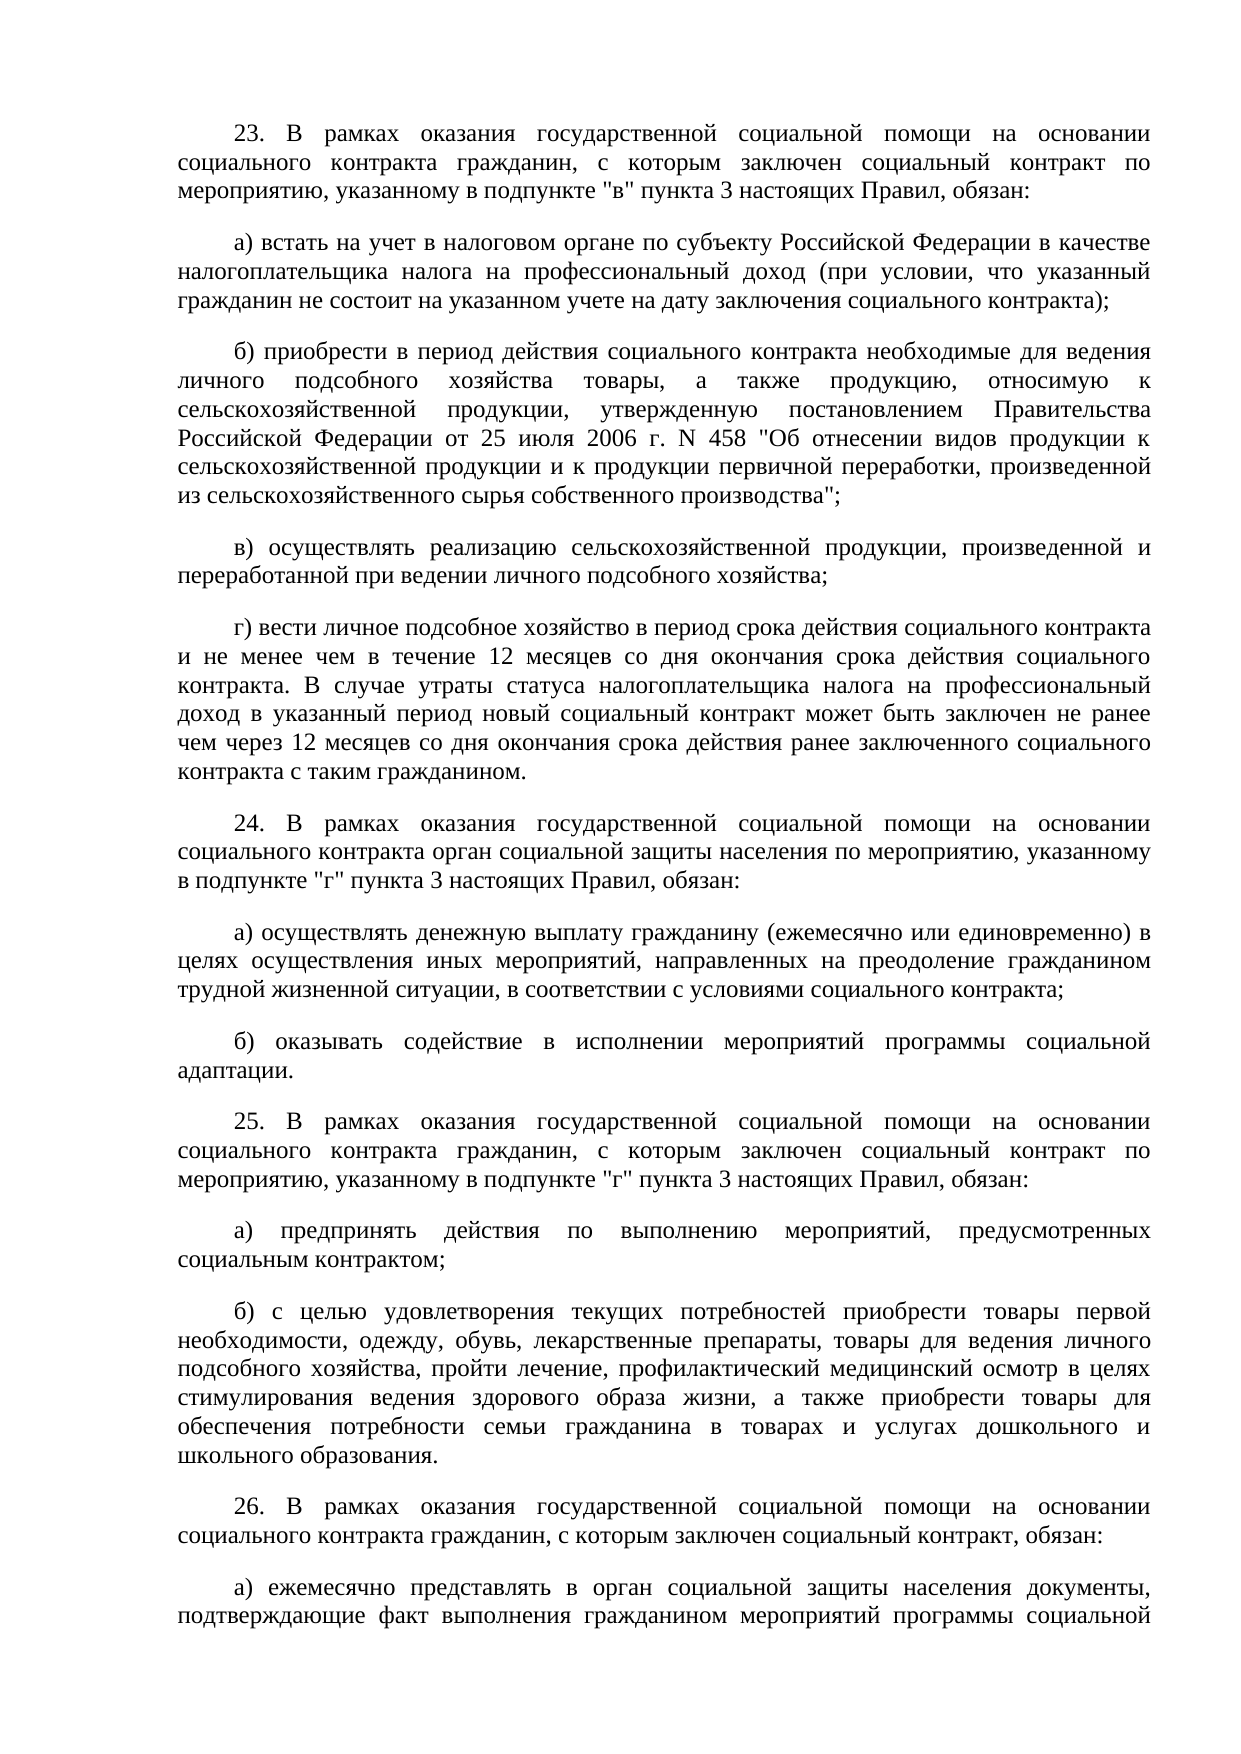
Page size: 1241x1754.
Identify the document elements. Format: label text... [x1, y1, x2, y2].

text г) вести личное подсобное хозяйство в период срока действия социального контракта и не менее чем в течение 12 месяцев со дня окончания срока действия социального контракта. В случае утраты статуса налогоплательщика налога на профессиональный доход в указанный период новый социальный контракт может быть заключен не ранее чем через 12 месяцев со дня окончания срока действия ранее заключенного социального контракта с таким гражданином. [177, 612, 1152, 785]
text 24. В рамках оказания государственной социальной помощи на основании социального контракта орган социальной защиты населения по мероприятию, указанному в подпункте "г" пункта 3 настоящих Правил, обязан: [177, 808, 1152, 894]
text а) осуществлять денежную выплату гражданину (ежемесячно или единовременно) в целях осуществления иных мероприятий, направленных на преодоление гражданином трудной жизненной ситуации, в соответствии с условиями социального контракта; [177, 917, 1152, 1003]
text 25. В рамках оказания государственной социальной помощи на основании социального контракта гражданин, с которым заключен социальный контракт по мероприятию, указанному в подпункте "г" пункта 3 настоящих Правил, обязан: [177, 1106, 1152, 1193]
text в) осуществлять реализацию сельскохозяйственной продукции, произведенной и переработанной при ведении личного подсобного хозяйства; [177, 532, 1152, 589]
text 26. В рамках оказания государственной социальной помощи на основании социального контракта гражданин, с которым заключен социальный контракт, обязан: [177, 1491, 1152, 1549]
text 23. В рамках оказания государственной социальной помощи на основании социального контракта гражданин, с которым заключен социальный контракт по мероприятию, указанному в подпункте "в" пункта 3 настоящих Правил, обязан: [177, 118, 1152, 204]
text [177, 1572, 1152, 1629]
text б) с целью удовлетворения текущих потребностей приобрести товары первой необходимости, одежду, обувь, лекарственные препараты, товары для ведения личного подсобного хозяйства, пройти лечение, профилактический медицинский осмотр в целях стимулирования ведения здорового образа жизни, а также приобрести товары для обеспечения потребности семьи гражданина в товарах и услугах дошкольного и школьного образования. [177, 1296, 1152, 1468]
text б) оказывать содействие в исполнении мероприятий программы социальной адаптации. [177, 1026, 1152, 1083]
text а) предпринять действия по выполнению мероприятий, предусмотренных социальным контрактом; [177, 1216, 1152, 1273]
text а) встать на учет в налоговом органе по субъекту Российской Федерации в качестве налогоплательщика налога на профессиональный доход (при условии, что указанный гражданин не состоит на указанном учете на дату заключения социального контракта); [177, 227, 1152, 313]
text б) приобрести в период действия социального контракта необходимые для ведения личного подсобного хозяйства товары, а также продукцию, относимую к сельскохозяйственной продукции, утвержденную постановлением Правительства Российской Федерации от 25 июля 2006 г. N 458 "Об отнесении видов продукции к сельскохозяйственной продукции и к продукции первичной переработки, произведенной из сельскохозяйственного сырья собственного производства"; [177, 336, 1152, 509]
